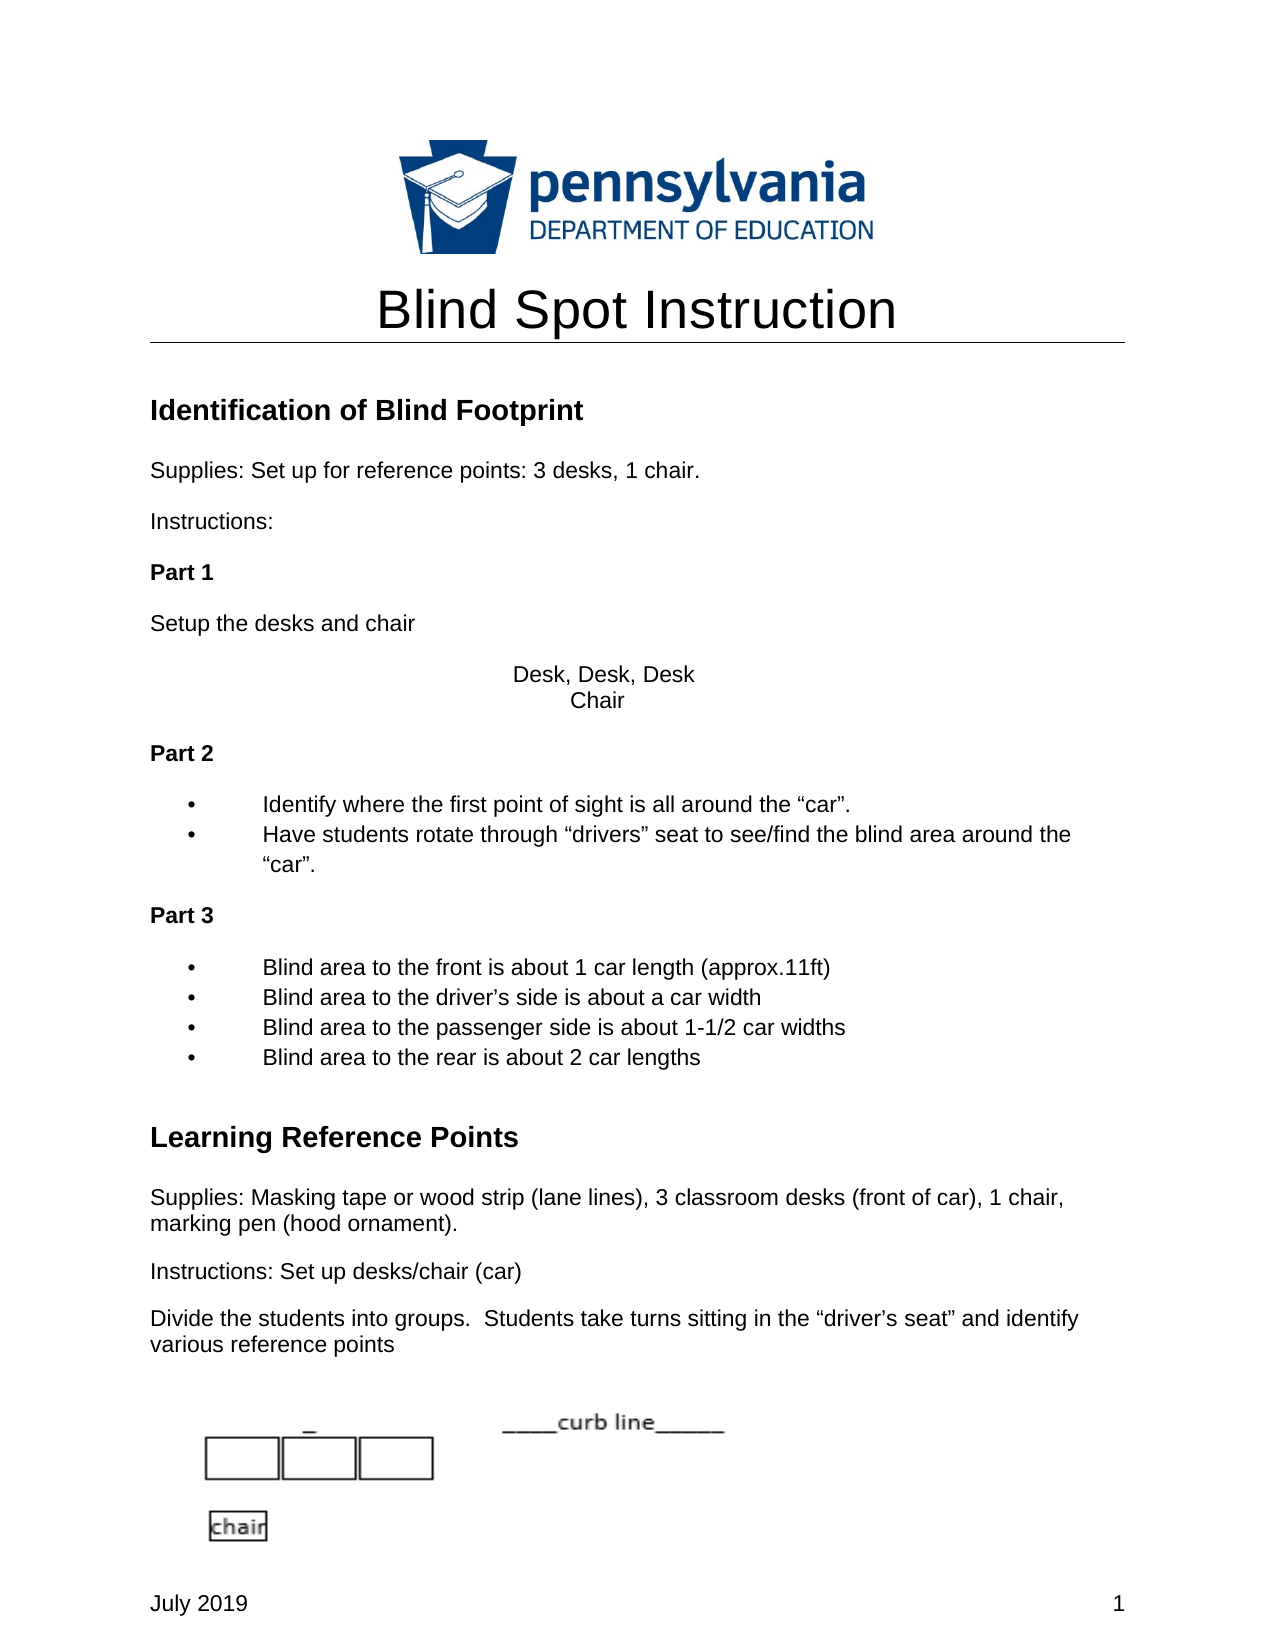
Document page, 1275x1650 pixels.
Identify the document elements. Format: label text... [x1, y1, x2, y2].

subtitle Learning Reference Points [150, 1121, 1125, 1154]
text Part 3 [150, 902, 1125, 929]
title Blind Spot Instruction [150, 278, 1125, 342]
list Blind area to the rear is about 2 car lengths [187, 1044, 1125, 1071]
text Part 1 [150, 559, 1125, 585]
list Identify where the first point of sight is all around the “car”. [187, 791, 1125, 817]
picture [150, 1378, 743, 1562]
picture [399, 140, 877, 254]
list Blind area to the front is about 1 car length (approx.11ft) [187, 953, 1125, 980]
text Supplies: Set up for reference points: 3 desks, 1 chair. [150, 457, 1125, 483]
text Desk, Desk, Desk [150, 661, 1125, 687]
list Blind area to the driver’s side is about a car width [187, 984, 1125, 1010]
text Part 2 [150, 740, 1125, 766]
text Instructions: Set up desks/chair (car) [150, 1258, 1125, 1284]
text Supplies: Masking tape or wood strip (lane lines), 3 classroom desks (front of car), 1 chair, marking pen (hood ornament). [150, 1184, 1125, 1237]
list Blind area to the passenger side is about 1-1/2 car widths [187, 1014, 1125, 1040]
text Instructions: [150, 508, 1125, 534]
list Have students rotate through “drivers” seat to see/find the blind area around the “car”. [187, 821, 1125, 878]
text Setup the desks and chair [150, 610, 1125, 636]
text Divide the students into groups. Students take turns sitting in the “driver’s seat” and identify various reference points [150, 1305, 1125, 1357]
text Chair [150, 687, 1125, 714]
subtitle Identification of Blind Footprint [150, 393, 1125, 427]
